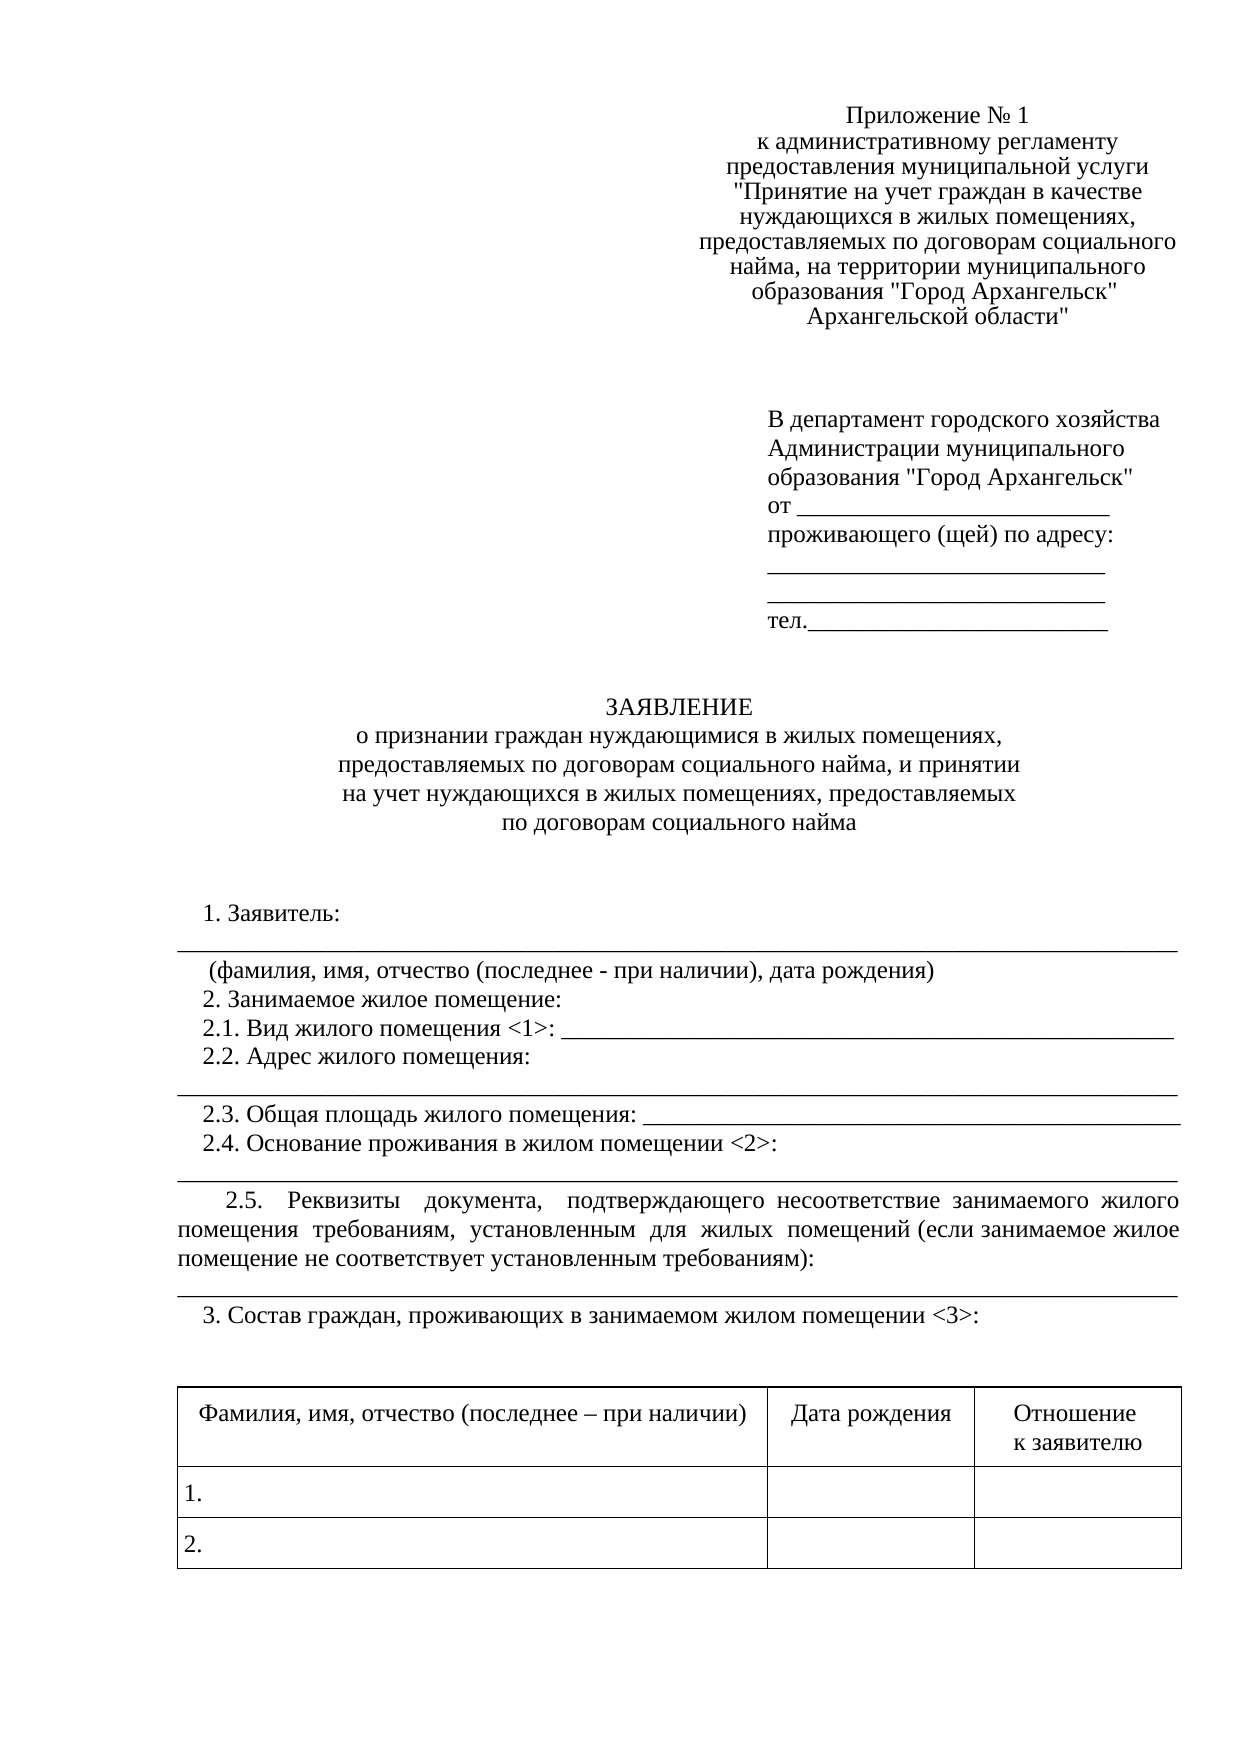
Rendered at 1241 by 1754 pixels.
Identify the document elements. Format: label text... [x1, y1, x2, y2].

text к административному регламенту [694, 129, 1181, 154]
table_header Дата рождения [768, 1388, 974, 1466]
subtitle ________________________________________________________________________________ [177, 1271, 1181, 1300]
text образования "Город Архангельск" [767, 462, 1181, 490]
subtitle предоставляемых по договорам социального найма, и принятии [177, 749, 1181, 778]
text тел.________________________ [767, 605, 1181, 634]
text В департамент городского хозяйства [767, 404, 1181, 433]
text Приложение № 1 [694, 100, 1181, 129]
subtitle ________________________________________________________________________________ [177, 1070, 1181, 1099]
text ___________________________ [767, 577, 1181, 605]
subtitle 2.4. Основание проживания в жилом помещении <2>: [177, 1128, 1181, 1156]
subtitle 3. Состав граждан, проживающих в занимаемом жилом помещении <3>: [177, 1300, 1181, 1329]
table_cell 2. [178, 1518, 767, 1568]
subtitle ________________________________________________________________________________ [177, 1156, 1181, 1185]
table_cell [768, 1518, 974, 1568]
text предоставления муниципальной услуги [694, 154, 1181, 179]
table_cell [975, 1467, 1181, 1517]
subtitle на учет нуждающихся в жилых помещениях, предоставляемых [177, 778, 1181, 807]
subtitle 2.3. Общая площадь жилого помещения: ___________________________________________ [177, 1099, 1181, 1128]
table_cell 1. [178, 1467, 767, 1517]
text проживающего (щей) по адресу: [767, 519, 1181, 548]
subtitle 1. Заявитель: [177, 898, 1181, 926]
subtitle по договорам социального найма [177, 807, 1181, 835]
subtitle 2. Занимаемое жилое помещение: [177, 984, 1181, 1013]
text Администрации муниципального [767, 433, 1181, 462]
subtitle (фамилия, имя, отчество (последнее - при наличии), дата рождения) [177, 955, 1181, 984]
text от _________________________ [767, 490, 1181, 519]
text предоставляемых по договорам социального найма, на территории муниципального образования "Город Архангельск" Архангельской области" [694, 229, 1181, 329]
subtitle ЗАЯВЛЕНИЕ [177, 692, 1181, 720]
text "Принятие на учет граждан в качестве [694, 179, 1181, 204]
subtitle 2.1. Вид жилого помещения <1>: _________________________________________________ [177, 1013, 1181, 1041]
text ___________________________ [767, 548, 1181, 577]
table_header Отношение к заявителю [975, 1388, 1181, 1466]
table_header Фамилия, имя, отчество (последнее – при наличии) [178, 1388, 767, 1466]
subtitle 2.5. Реквизиты документа, подтверждающего несоответствие занимаемого жилого помещения требованиям, установленным для жилых помещений (если занимаемое жилое помещение не соответствует установленным требованиям): [177, 1185, 1181, 1271]
text нуждающихся в жилых помещениях, [694, 204, 1181, 229]
subtitle 2.2. Адрес жилого помещения: [177, 1041, 1181, 1070]
table_cell [975, 1518, 1181, 1568]
subtitle ________________________________________________________________________________ [177, 926, 1181, 955]
table_cell [768, 1467, 974, 1517]
subtitle о признании граждан нуждающимися в жилых помещениях, [177, 720, 1181, 749]
